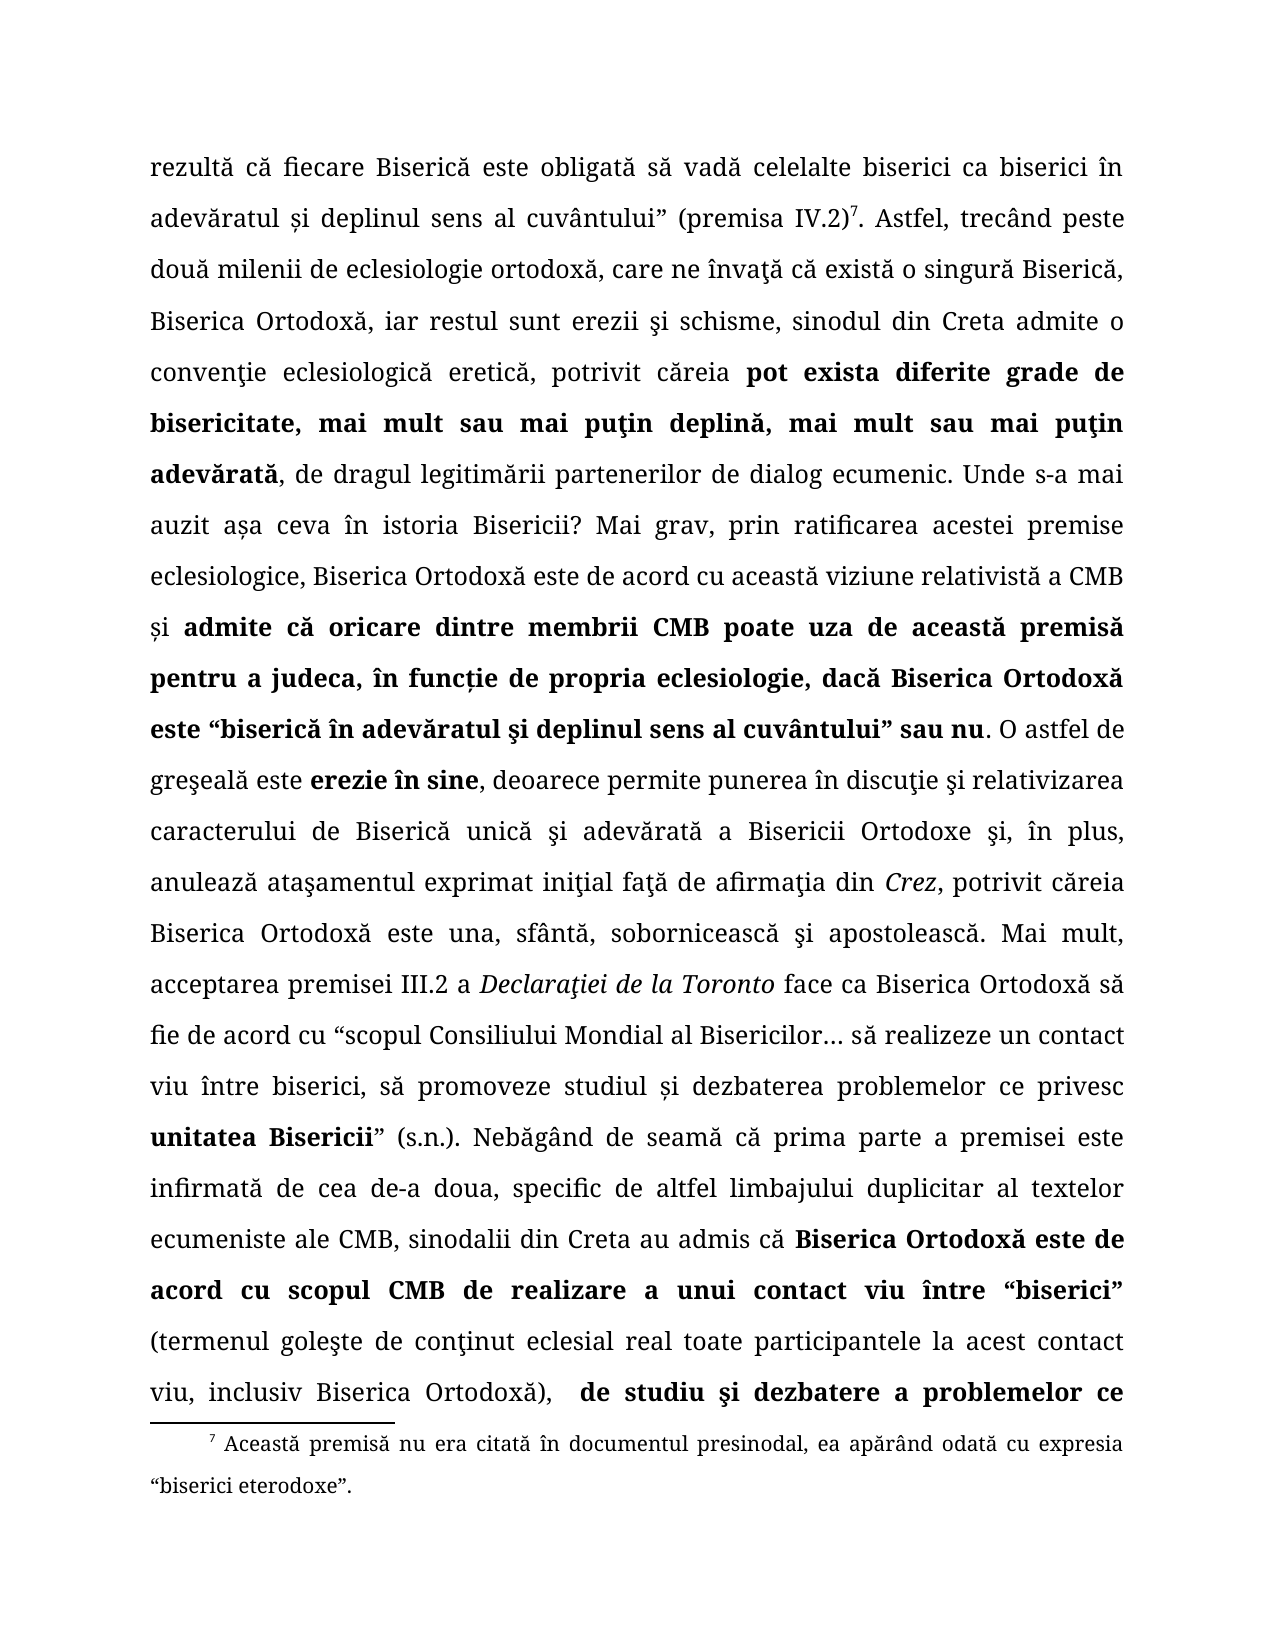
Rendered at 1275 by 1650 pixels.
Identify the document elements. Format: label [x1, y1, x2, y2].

text [150, 150, 1125, 1409]
